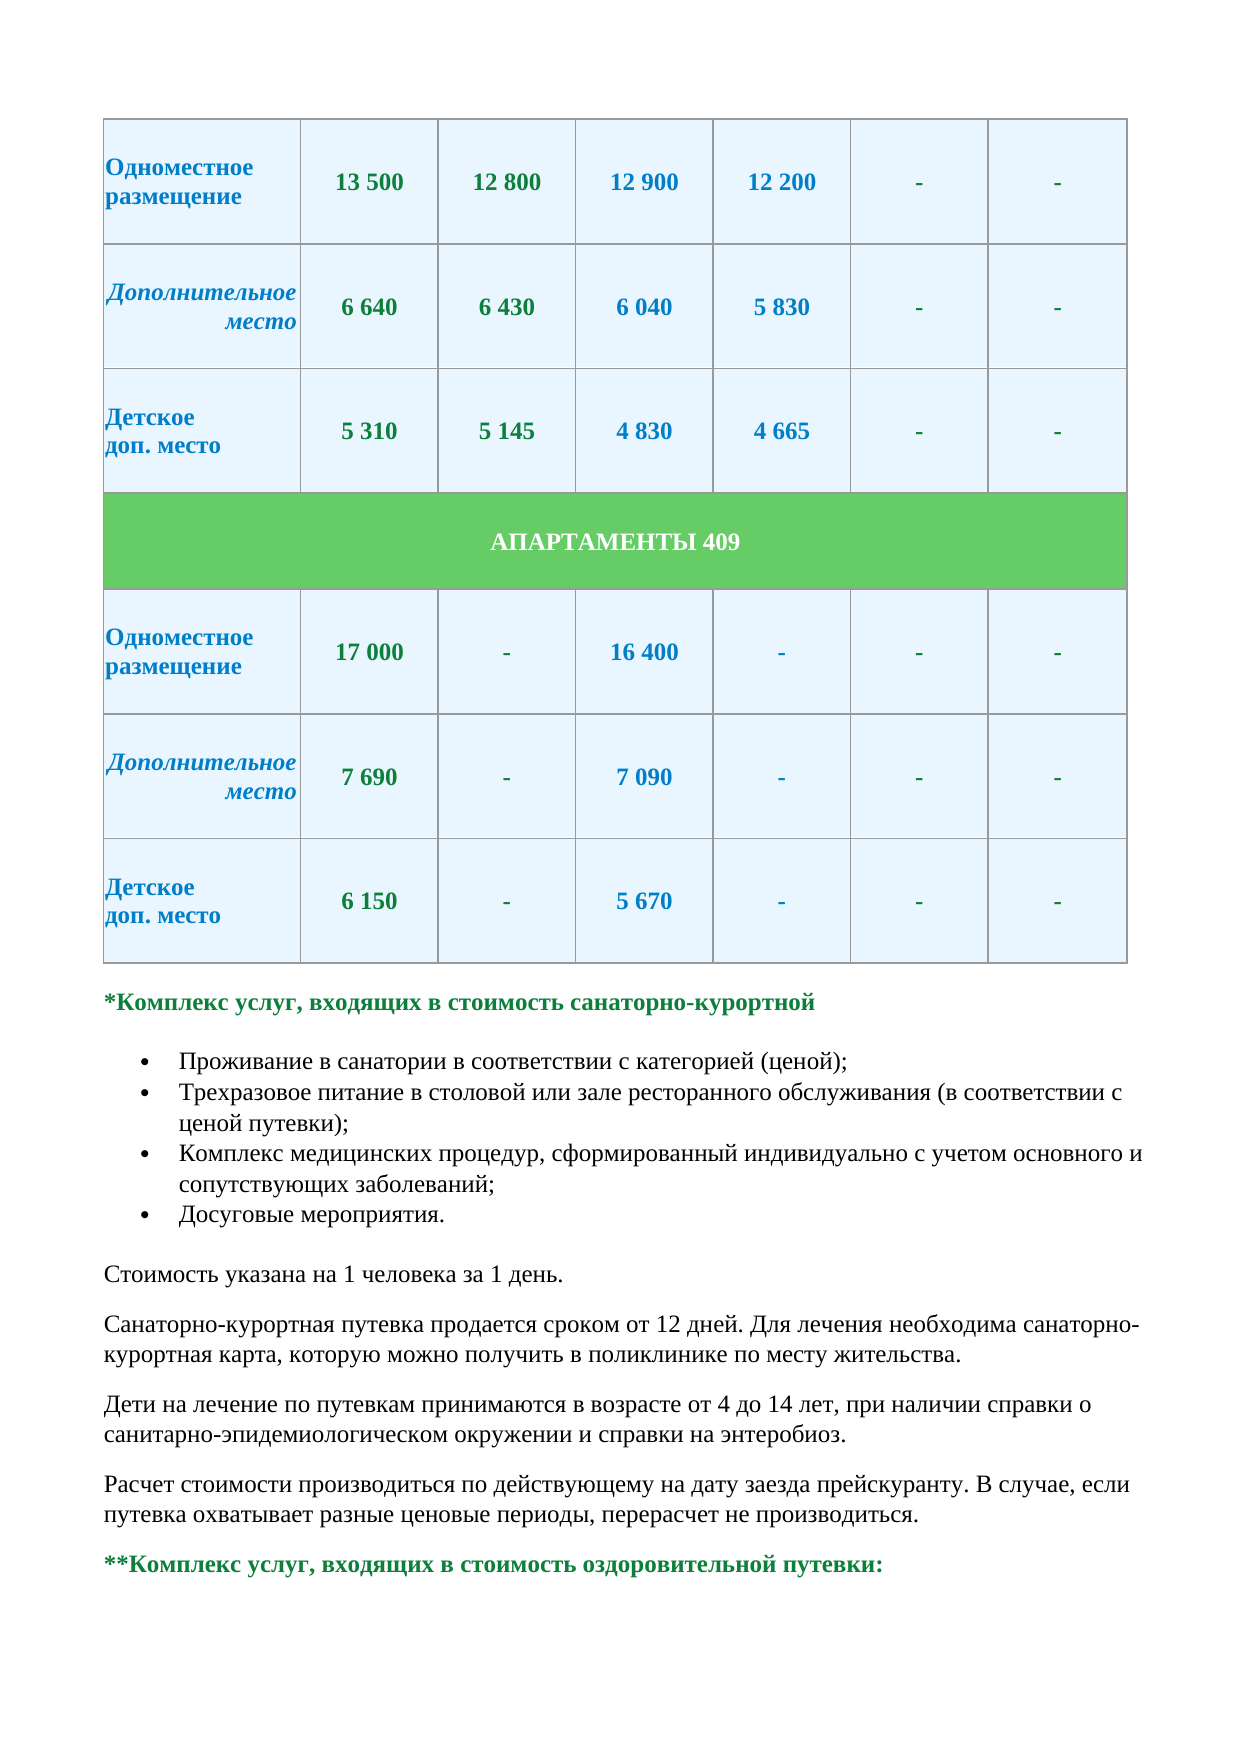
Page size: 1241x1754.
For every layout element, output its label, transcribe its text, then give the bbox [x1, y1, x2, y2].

table_cell - [851, 715, 987, 837]
table_cell 12 900 [576, 120, 712, 243]
table_cell - [989, 590, 1126, 713]
table_cell - [851, 120, 987, 243]
table_cell 5 670 [576, 839, 712, 962]
list Проживание в санатории в соответствии с категорией (ценой); [141, 1044, 1152, 1075]
table_cell - [989, 369, 1126, 492]
table_cell 5 145 [439, 369, 575, 492]
text Расчет стоимости производиться по действующему на дату заезда прейскуранту. В случае, если путевка охватывает разные ценовые периоды, перерасчет не производиться. [103, 1467, 1152, 1528]
table_cell Одноместное размещение [104, 590, 300, 713]
text *Комплекс услуг, входящих в стоимость санаторно-курортной [103, 979, 1152, 1015]
table_cell - [989, 715, 1126, 837]
text Стоимость указана на 1 человека за 1 день. [103, 1257, 1152, 1288]
table_cell 7 090 [576, 715, 712, 837]
table_cell - [851, 369, 987, 492]
table_cell - [714, 715, 850, 837]
table_cell 7 690 [301, 715, 437, 837]
table_cell Детское доп. место [104, 369, 300, 492]
table_cell - [439, 839, 575, 962]
table_cell 5 310 [301, 369, 437, 492]
table_cell АПАРТАМЕНТЫ 409 [104, 494, 1126, 588]
table_cell Дополнительное место [104, 245, 300, 367]
text Санаторно-курортная путевка продается сроком от 12 дней. Для лечения необходима санаторно-курортная карта, которую можно получить в поликлинике по месту жительства. [103, 1307, 1152, 1368]
table_cell 13 500 [301, 120, 437, 243]
table_cell - [989, 839, 1126, 962]
text **Комплекс услуг, входящих в стоимость оздоровительной путевки: [103, 1547, 1152, 1577]
table_cell - [439, 590, 575, 713]
table_cell - [851, 245, 987, 367]
table_cell Дополнительное место [104, 715, 300, 837]
table_cell 17 000 [301, 590, 437, 713]
table_cell Одноместное размещение [104, 120, 300, 243]
table_cell 12 800 [439, 120, 575, 243]
table_cell - [714, 839, 850, 962]
table_cell 6 430 [439, 245, 575, 367]
list Комплекс медицинских процедур, сформированный индивидуально с учетом основного и сопутствующих заболеваний; [141, 1136, 1152, 1198]
table_cell 4 665 [714, 369, 850, 492]
table_cell - [851, 839, 987, 962]
table_cell - [989, 120, 1126, 243]
table_cell 4 830 [576, 369, 712, 492]
table_cell 5 830 [714, 245, 850, 367]
table_cell - [714, 590, 850, 713]
list Досуговые мероприятия. [141, 1198, 1152, 1228]
table_cell 6 040 [576, 245, 712, 367]
table_cell - [851, 590, 987, 713]
table_cell 6 150 [301, 839, 437, 962]
table_cell 16 400 [576, 590, 712, 713]
table_cell - [989, 245, 1126, 367]
table_cell 6 640 [301, 245, 437, 367]
text Дети на лечение по путевкам принимаются в возрасте от 4 до 14 лет, при наличии справки о санитарно-эпидемиологическом окружении и справки на энтеробиоз. [103, 1387, 1152, 1448]
list Трехразовое питание в столовой или зале ресторанного обслуживания (в соответствии с ценой путевки); [141, 1075, 1152, 1136]
table_cell - [439, 715, 575, 837]
table_cell Детское доп. место [104, 839, 300, 962]
table_cell 12 200 [714, 120, 850, 243]
